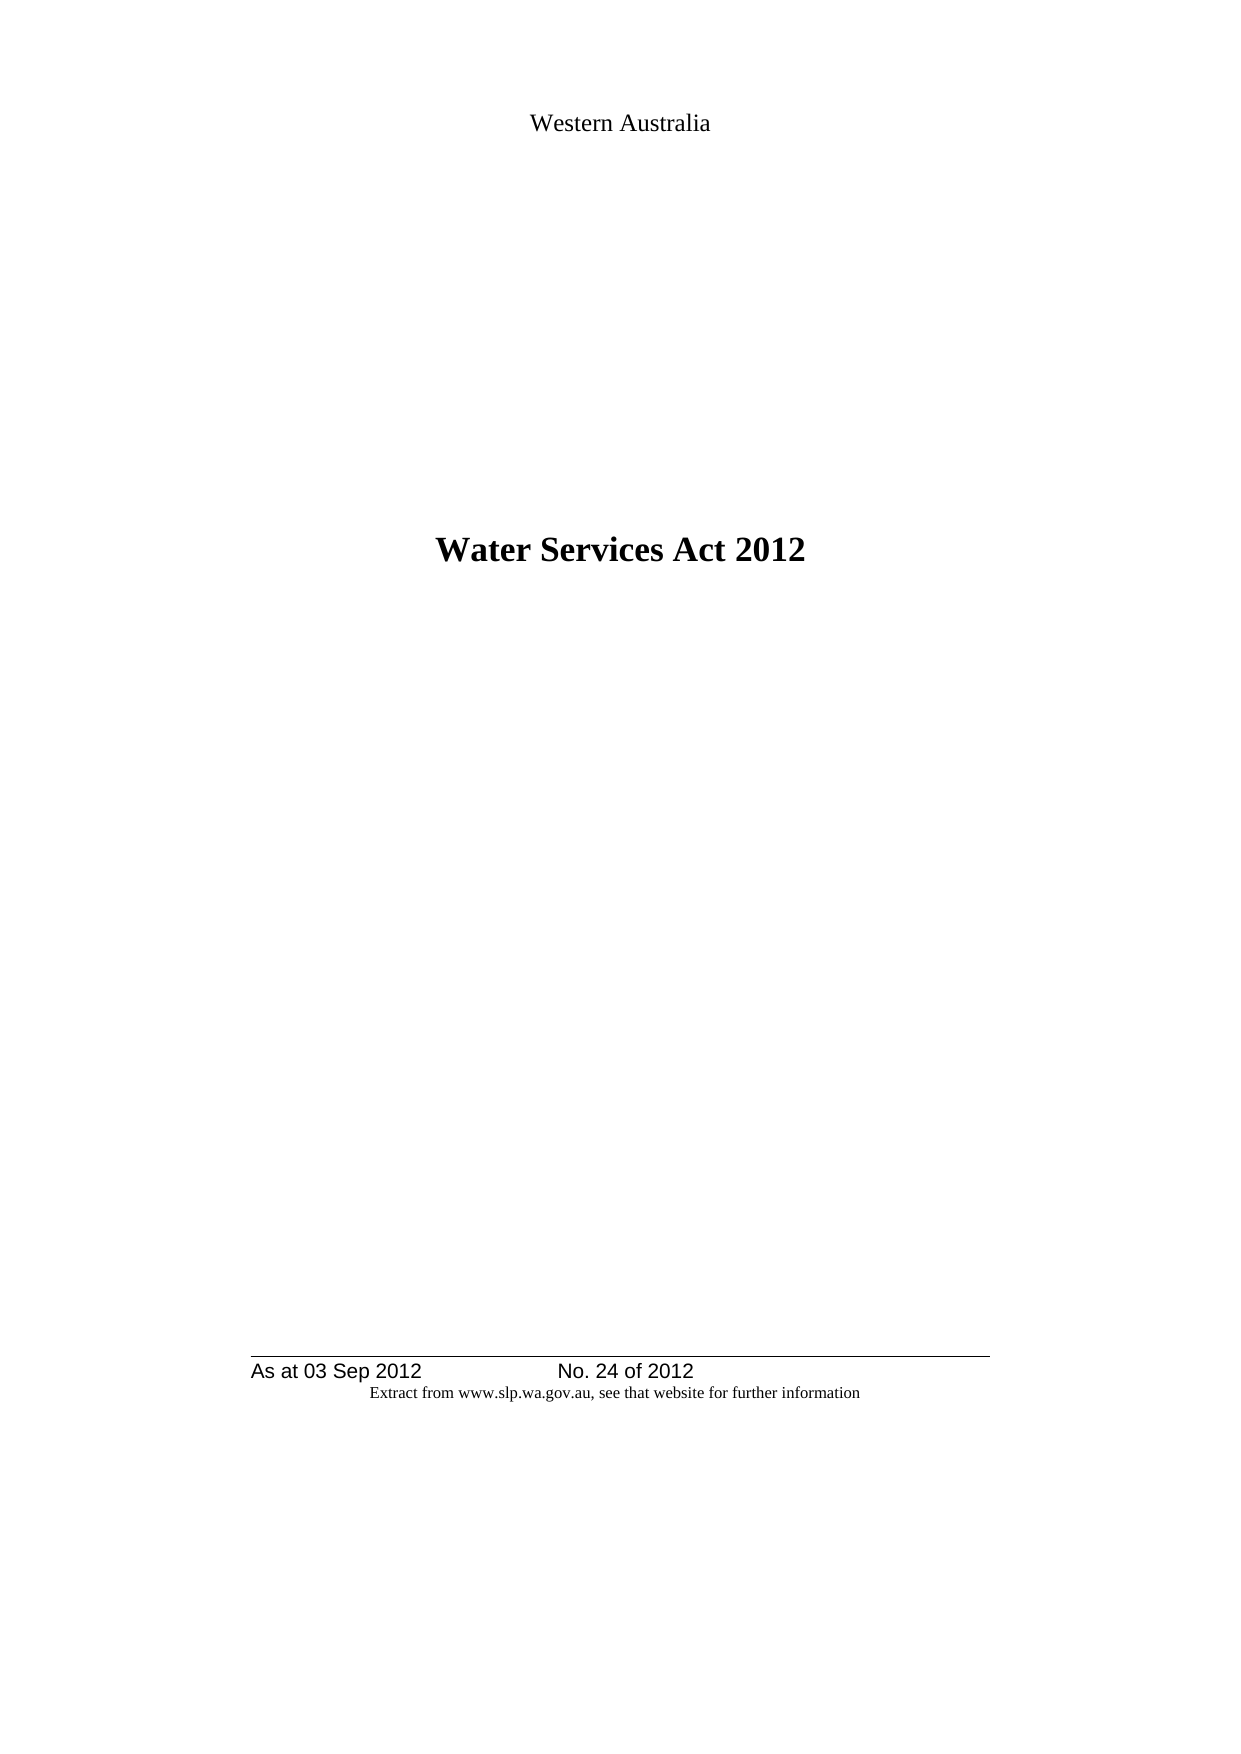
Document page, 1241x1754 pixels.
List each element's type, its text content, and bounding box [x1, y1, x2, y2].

text Water Services Act 2012 [251, 528, 990, 569]
